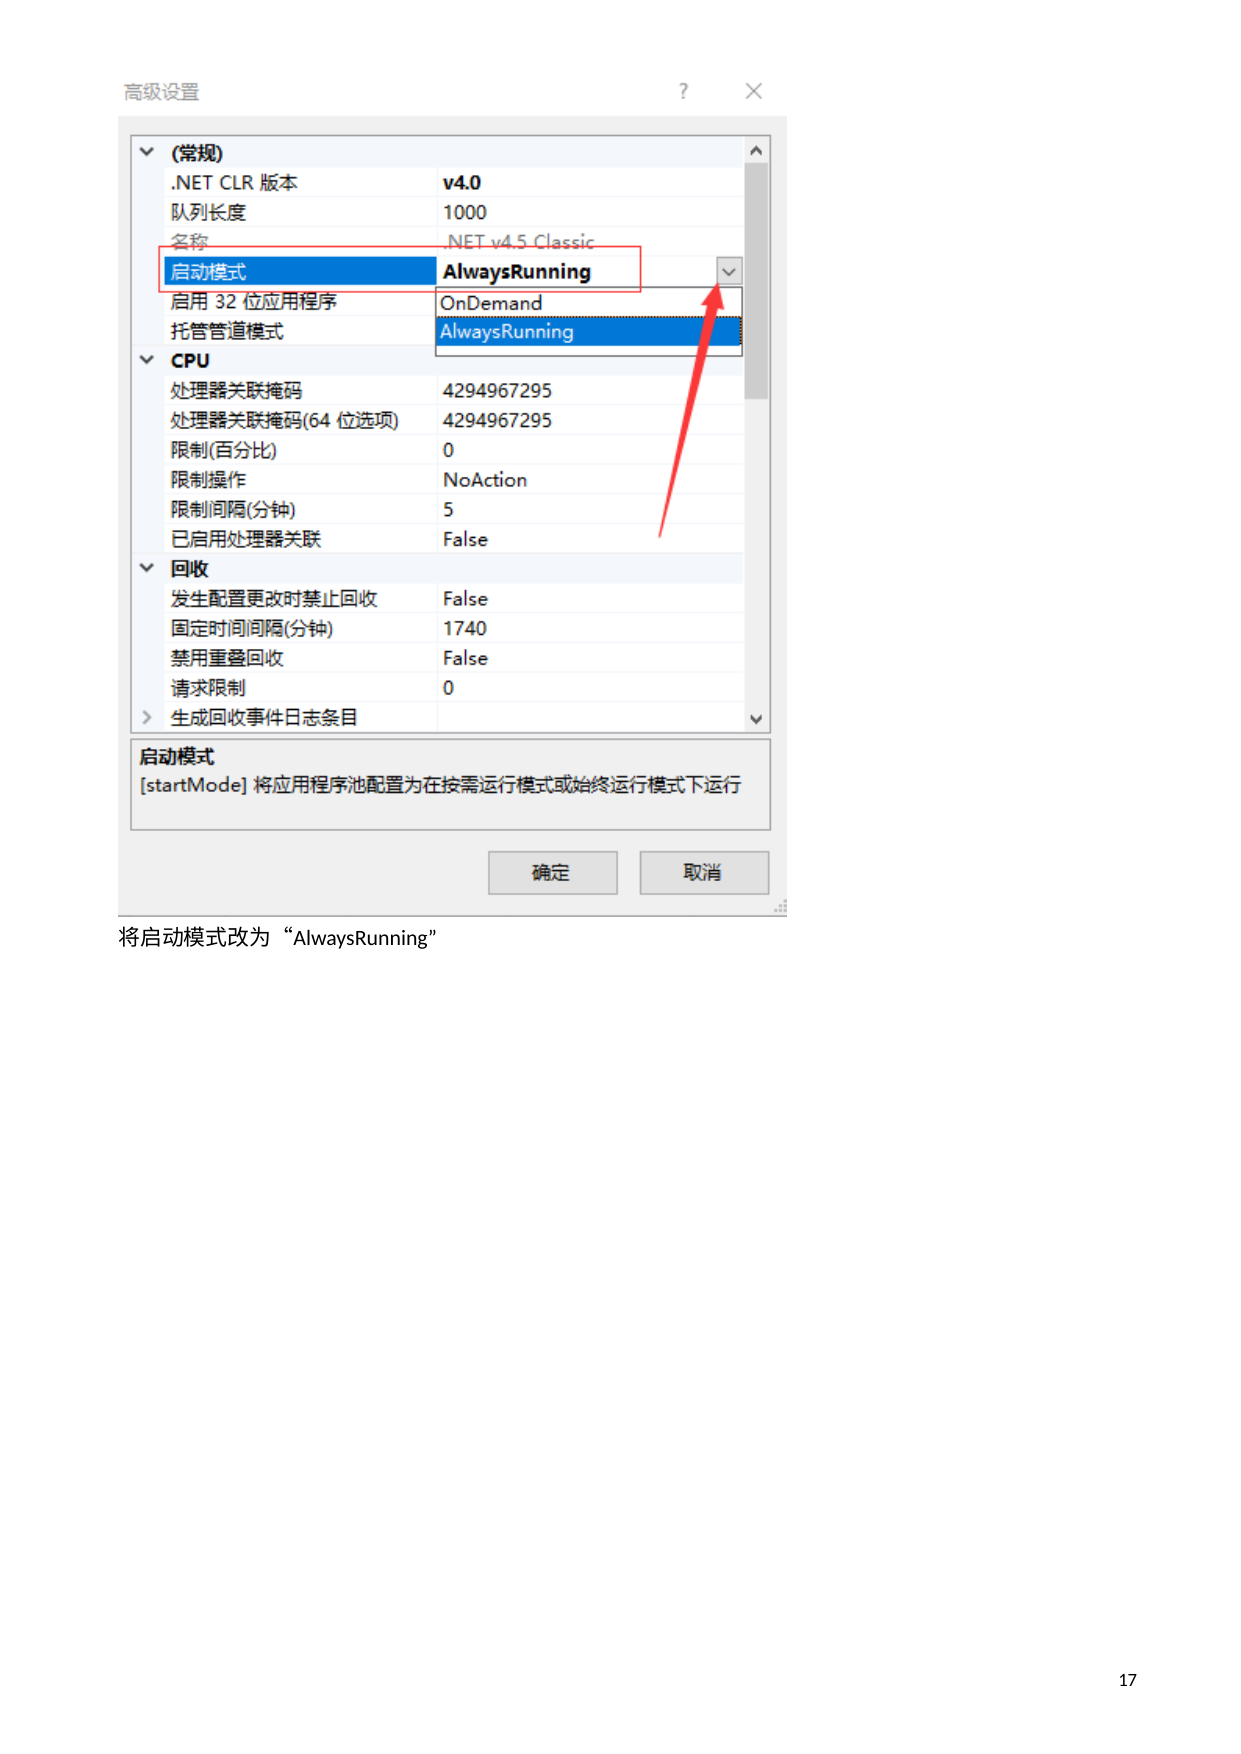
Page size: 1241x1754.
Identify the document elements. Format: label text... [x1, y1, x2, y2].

list 将启动模式改为“AlwaysRunning” [118, 920, 1137, 952]
picture [118, 74, 787, 917]
